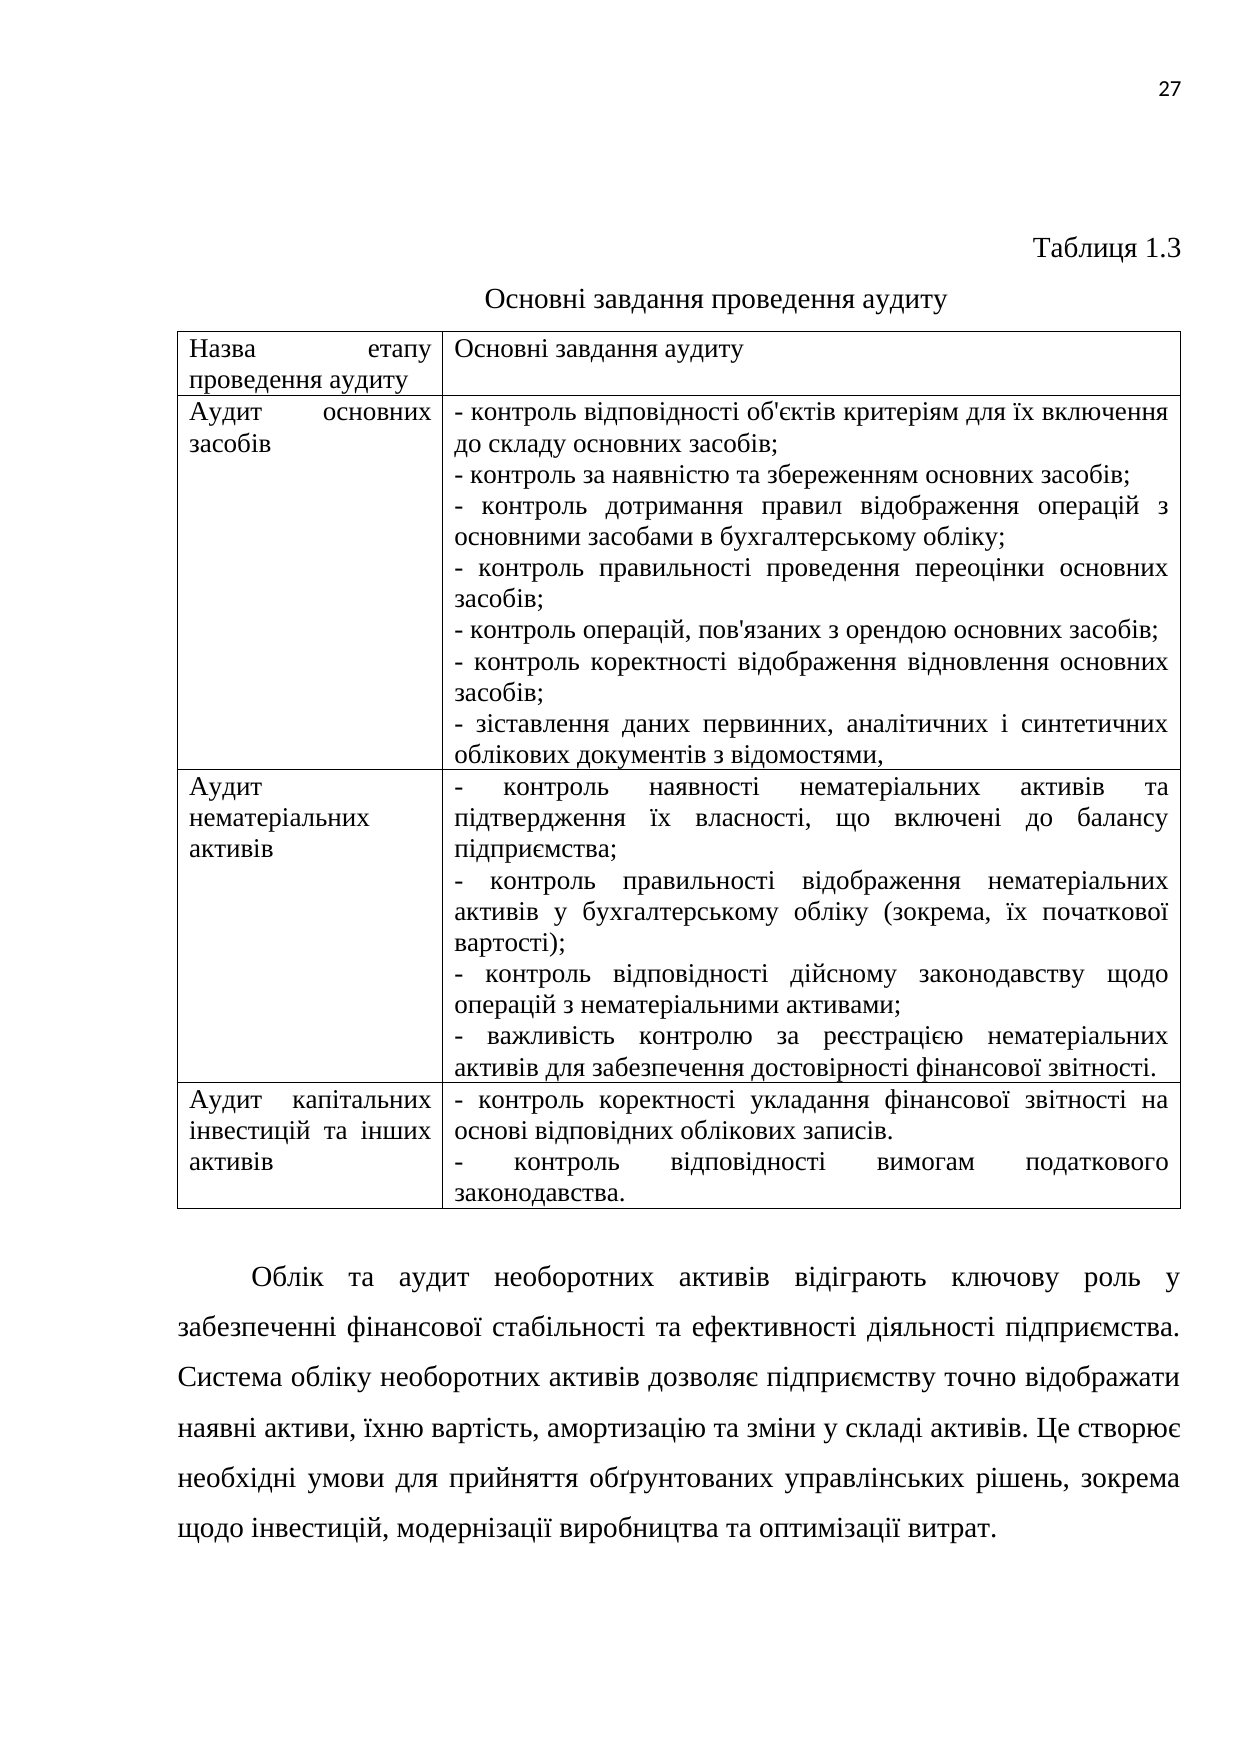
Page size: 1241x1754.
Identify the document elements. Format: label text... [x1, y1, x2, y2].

table_cell - контроль коректності укладання фінансової звітності на основі відповідних облікових записів. - контроль відповідності вимогам податкового законодавства. [443, 1083, 1180, 1207]
table_cell Аудит основних засобів [178, 396, 442, 769]
text Основні завдання проведення аудиту [177, 281, 1181, 314]
table_cell Аудит капітальних інвестицій та інших активів [178, 1083, 442, 1207]
text Таблиця 1.3 [177, 231, 1181, 264]
table_header Назва етапу проведення аудиту [178, 332, 442, 394]
table_cell - контроль відповідності об'єктів критеріям для їх включення до складу основних засобів; - контроль за наявністю та збереженням основних засобів; - контроль дотримання правил відображення операцій з основними засобами в бухгалтерському обліку; - контроль правильності проведення переоцінки основних засобів; - контроль операцій, пов'язаних з орендою основних засобів; - контроль коректності відображення відновлення основних засобів; - зіставлення даних первинних, аналітичних і синтетичних облікових документів з відомостями, [443, 396, 1180, 769]
text Облік та аудит необоротних активів відіграють ключову роль у забезпеченні фінансової стабільності та ефективності діяльності підприємства. Система обліку необоротних активів дозволяє підприємству точно відображати наявні активи, їхню вартість, амортизацію та зміни у складі активів. Це створює необхідні умови для прийняття обґрунтованих управлінських рішень, зокрема щодо інвестицій, модернізації виробництва та оптимізації витрат. [177, 1259, 1181, 1544]
table_header Основні завдання аудиту [443, 332, 1180, 394]
table_cell - контроль наявності нематеріальних активів та підтвердження їх власності, що включені до балансу підприємства; - контроль правильності відображення нематеріальних активів у бухгалтерському обліку (зокрема, їх початкової вартості); - контроль відповідності дійсному законодавству щодо операцій з нематеріальними активами; - важливість контролю за реєстрацією нематеріальних активів для забезпечення достовірності фінансової звітності. [443, 770, 1180, 1082]
table_cell Аудит нематеріальних активів [178, 770, 442, 1082]
